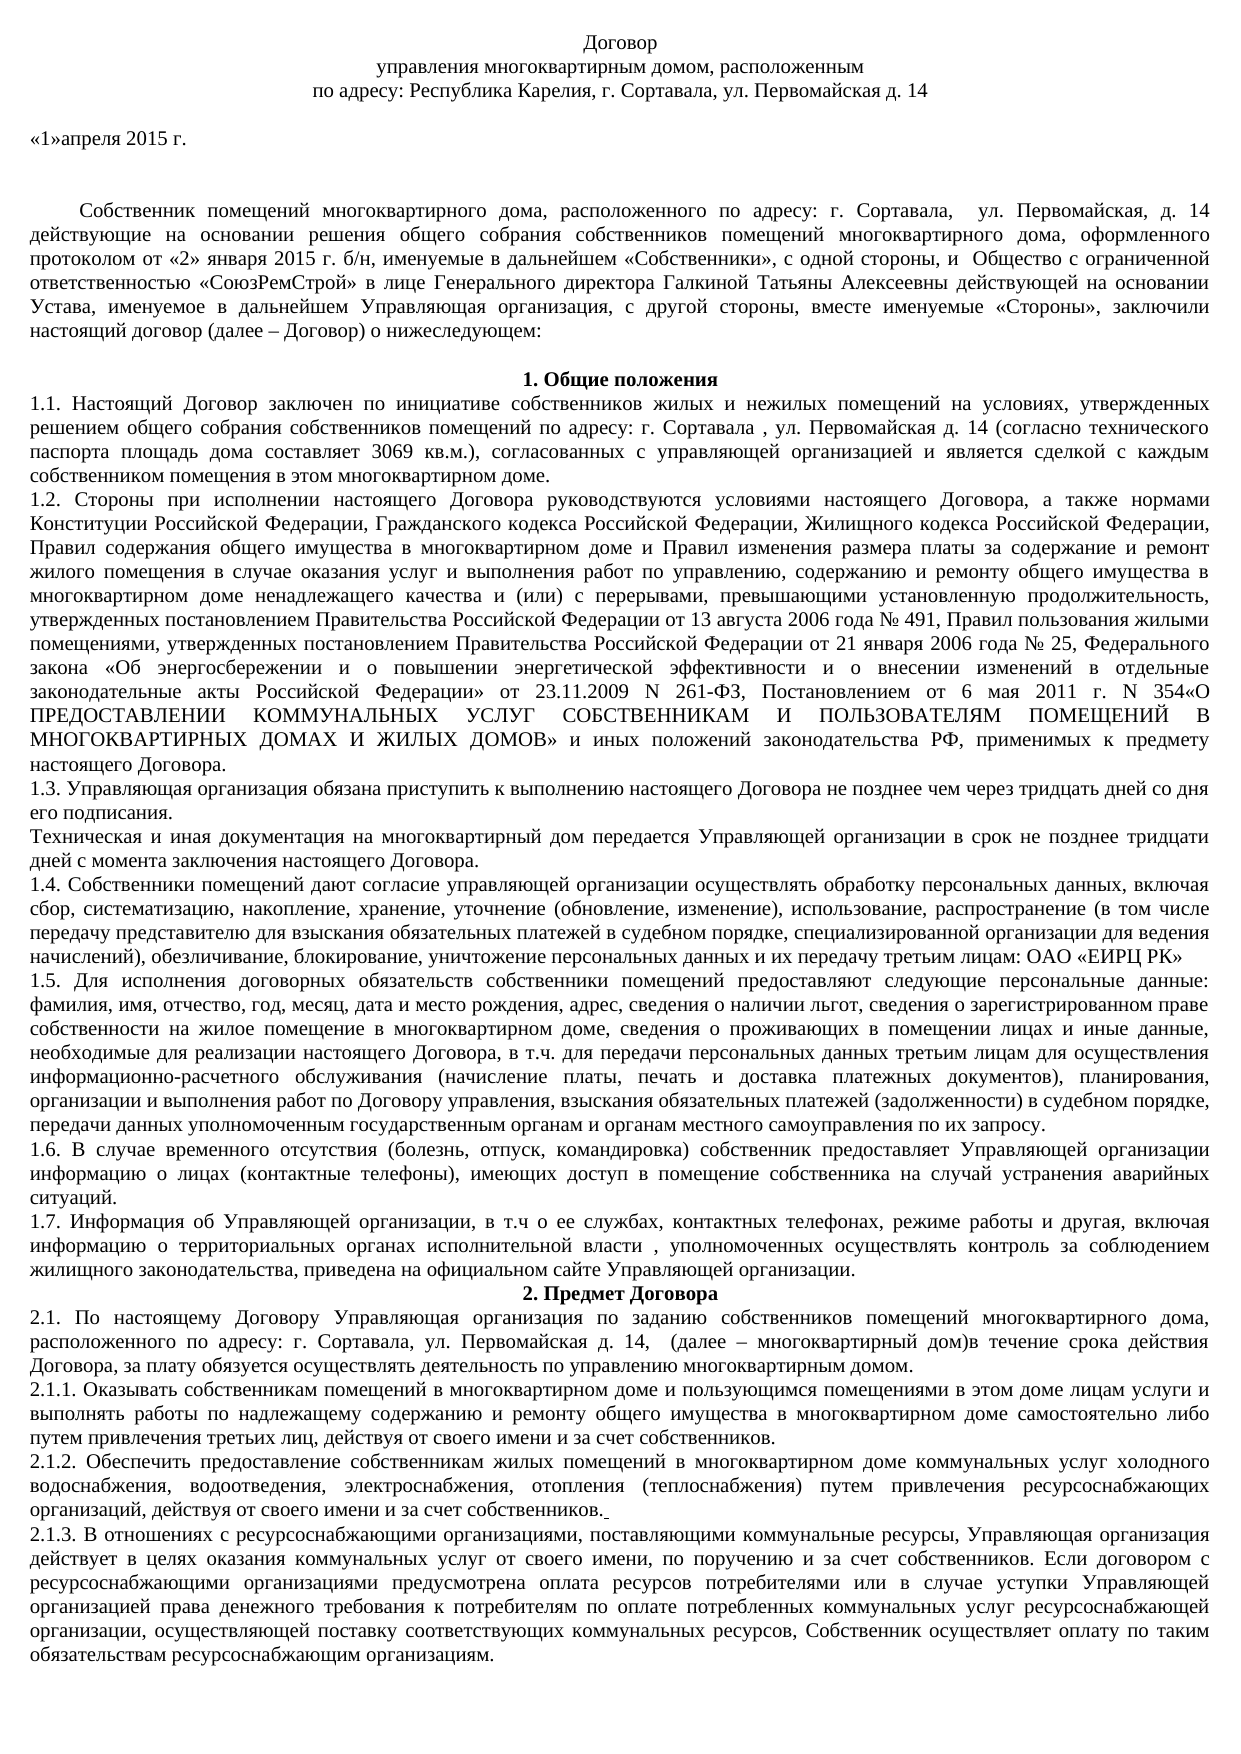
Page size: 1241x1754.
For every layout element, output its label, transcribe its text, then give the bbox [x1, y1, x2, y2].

text 2.1. По настоящему Договору Управляющая организация по заданию собственников помещений многоквартирного дома, расположенного по адресу: г. Сортавала, ул. Первомайская д. 14, (далее – многоквартирный дом)в течение срока действия Договора, за плату обязуется осуществлять деятельность по управлению многоквартирным домом. [29, 1305, 1211, 1377]
text 1.4. Собственники помещений дают согласие управляющей организации осуществлять обработку персональных данных, включая сбор, систематизацию, накопление, хранение, уточнение (обновление, изменение), использование, распространение (в том числе передачу представителю для взыскания обязательных платежей в судебном порядке, специализированной организации для ведения начислений), обезличивание, блокирование, уничтожение персональных данных и их передачу третьим лицам: ОАО «ЕИРЦ РК» [29, 872, 1211, 968]
text Договор [29, 29, 1211, 54]
text 1. Общие положения [29, 366, 1211, 391]
text 1.5. Для исполнения договорных обязательств собственники помещений предоставляют следующие персональные данные: фамилия, имя, отчество, год, месяц, дата и место рождения, адрес, сведения о наличии льгот, сведения о зарегистрированном праве собственности на жилое помещение в многоквартирном доме, сведения о проживающих в помещении лицах и иные данные, необходимые для реализации настоящего Договора, в т.ч. для передачи персональных данных третьим лицам для осуществления информационно-расчетного обслуживания (начисление платы, печать и доставка платежных документов), планирования, организации и выполнения работ по Договору управления, взыскания обязательных платежей (задолженности) в судебном порядке, передачи данных уполномоченным государственным органам и органам местного самоуправления по их запросу. [29, 968, 1211, 1136]
text 1.6. В случае временного отсутствия (болезнь, отпуск, командировка) собственник предоставляет Управляющей организации информацию о лицах (контактные телефоны), имеющих доступ в помещение собственника на случай устранения аварийных ситуаций. [29, 1136, 1211, 1209]
text управления многоквартирным домом, расположенным [29, 54, 1211, 78]
text 2.1.3. В отношениях с ресурсоснабжающими организациями, поставляющими коммунальные ресурсы, Управляющая организация действует в целях оказания коммунальных услуг от своего имени, по поручению и за счет собственников. Если договором с ресурсоснабжающими организациями предусмотрена оплата ресурсов потребителями или в случае уступки Управляющей организацией права денежного требования к потребителям по оплате потребленных коммунальных услуг ресурсоснабжающей организации, осуществляющей поставку соответствующих коммунальных ресурсов, Собственник осуществляет оплату по таким обязательствам ресурсоснабжающим организациям. [29, 1521, 1211, 1666]
text 1.3. Управляющая организация обязана приступить к выполнению настоящего Договора не позднее чем через тридцать дней со дня его подписания. [29, 776, 1211, 824]
text 1.2. Стороны при исполнении настоящего Договора руководствуются условиями настоящего Договора, а также нормами Конституции Российской Федерации, Гражданского кодекса Российской Федерации, Жилищного кодекса Российской Федерации, Правил содержания общего имущества в многоквартирном доме и Правил изменения размера платы за содержание и ремонт жилого помещения в случае оказания услуг и выполнения работ по управлению, содержанию и ремонту общего имущества в многоквартирном доме ненадлежащего качества и (или) с перерывами, превышающими установленную продолжительность, утвержденных постановлением Правительства Российской Федерации от 13 августа 2006 года № 491, Правил пользования жилыми помещениями, утвержденных постановлением Правительства Российской Федерации от 21 января 2006 года № 25, Федерального закона «Об энергосбережении и о повышении энергетической эффективности и о внесении изменений в отдельные законодательные акты Российской Федерации» от 23.11.2009 N 261-ФЗ, Постановлением от 6 мая 2011 г. N 354«О ПРЕДОСТАВЛЕНИИ КОММУНАЛЬНЫХ УСЛУГ СОБСТВЕННИКАМ И ПОЛЬЗОВАТЕЛЯМ ПОМЕЩЕНИЙ В МНОГОКВАРТИРНЫХ ДОМАХ И ЖИЛЫХ ДОМОВ» и иных положений законодательства РФ, применимых к предмету настоящего Договора. [29, 487, 1211, 776]
text 1.1. Настоящий Договор заключен по инициативе собственников жилых и нежилых помещений на условиях, утвержденных решением общего собрания собственников помещений по адресу: г. Сортавала , ул. Первомайская д. 14 (согласно технического паспорта площадь дома составляет 3069 кв.м.), согласованных с управляющей организацией и является сделкой с каждым собственником помещения в этом многоквартирном доме. [29, 391, 1211, 487]
text 2. Предмет Договора [29, 1281, 1211, 1305]
text 1.7. Информация об Управляющей организации, в т.ч о ее службах, контактных телефонах, режиме работы и другая, включая информацию о территориальных органах исполнительной власти , уполномоченных осуществлять контроль за соблюдением жилищного законодательства, приведена на официальном сайте Управляющей организации. [29, 1209, 1211, 1281]
text «1»апреля 2015 г. [29, 126, 1211, 150]
text по адресу: Республика Карелия, г. Сортавала, ул. Первомайская д. 14 [29, 78, 1211, 102]
text Собственник помещений многоквартирного дома, расположенного по адресу: г. Сортавала, ул. Первомайская, д. 14 действующие на основании решения общего собрания собственников помещений многоквартирного дома, оформленного протоколом от «2» января 2015 г. б/н, именуемые в дальнейшем «Собственники», с одной стороны, и Общество с ограниченной ответственностью «СоюзРемСтрой» в лице Генерального директора Галкиной Татьяны Алексеевны действующей на основании Устава, именуемое в дальнейшем Управляющая организация, с другой стороны, вместе именуемые «Стороны», заключили настоящий договор (далее – Договор) о нижеследующем: [29, 198, 1211, 342]
text 2.1.2. Обеспечить предоставление собственникам жилых помещений в многоквартирном доме коммунальных услуг холодного водоснабжения, водоотведения, электроснабжения, отопления (теплоснабжения) путем привлечения ресурсоснабжающих организаций, действуя от своего имени и за счет собственников. [29, 1449, 1211, 1521]
text 2.1.1. Оказывать собственникам помещений в многоквартирном доме и пользующимся помещениями в этом доме лицам услуги и выполнять работы по надлежащему содержанию и ремонту общего имущества в многоквартирном доме самостоятельно либо путем привлечения третьих лиц, действуя от своего имени и за счет собственников. [29, 1377, 1211, 1449]
text Техническая и иная документация на многоквартирный дом передается Управляющей организации в срок не позднее тридцати дней с момента заключения настоящего Договора. [29, 824, 1211, 872]
